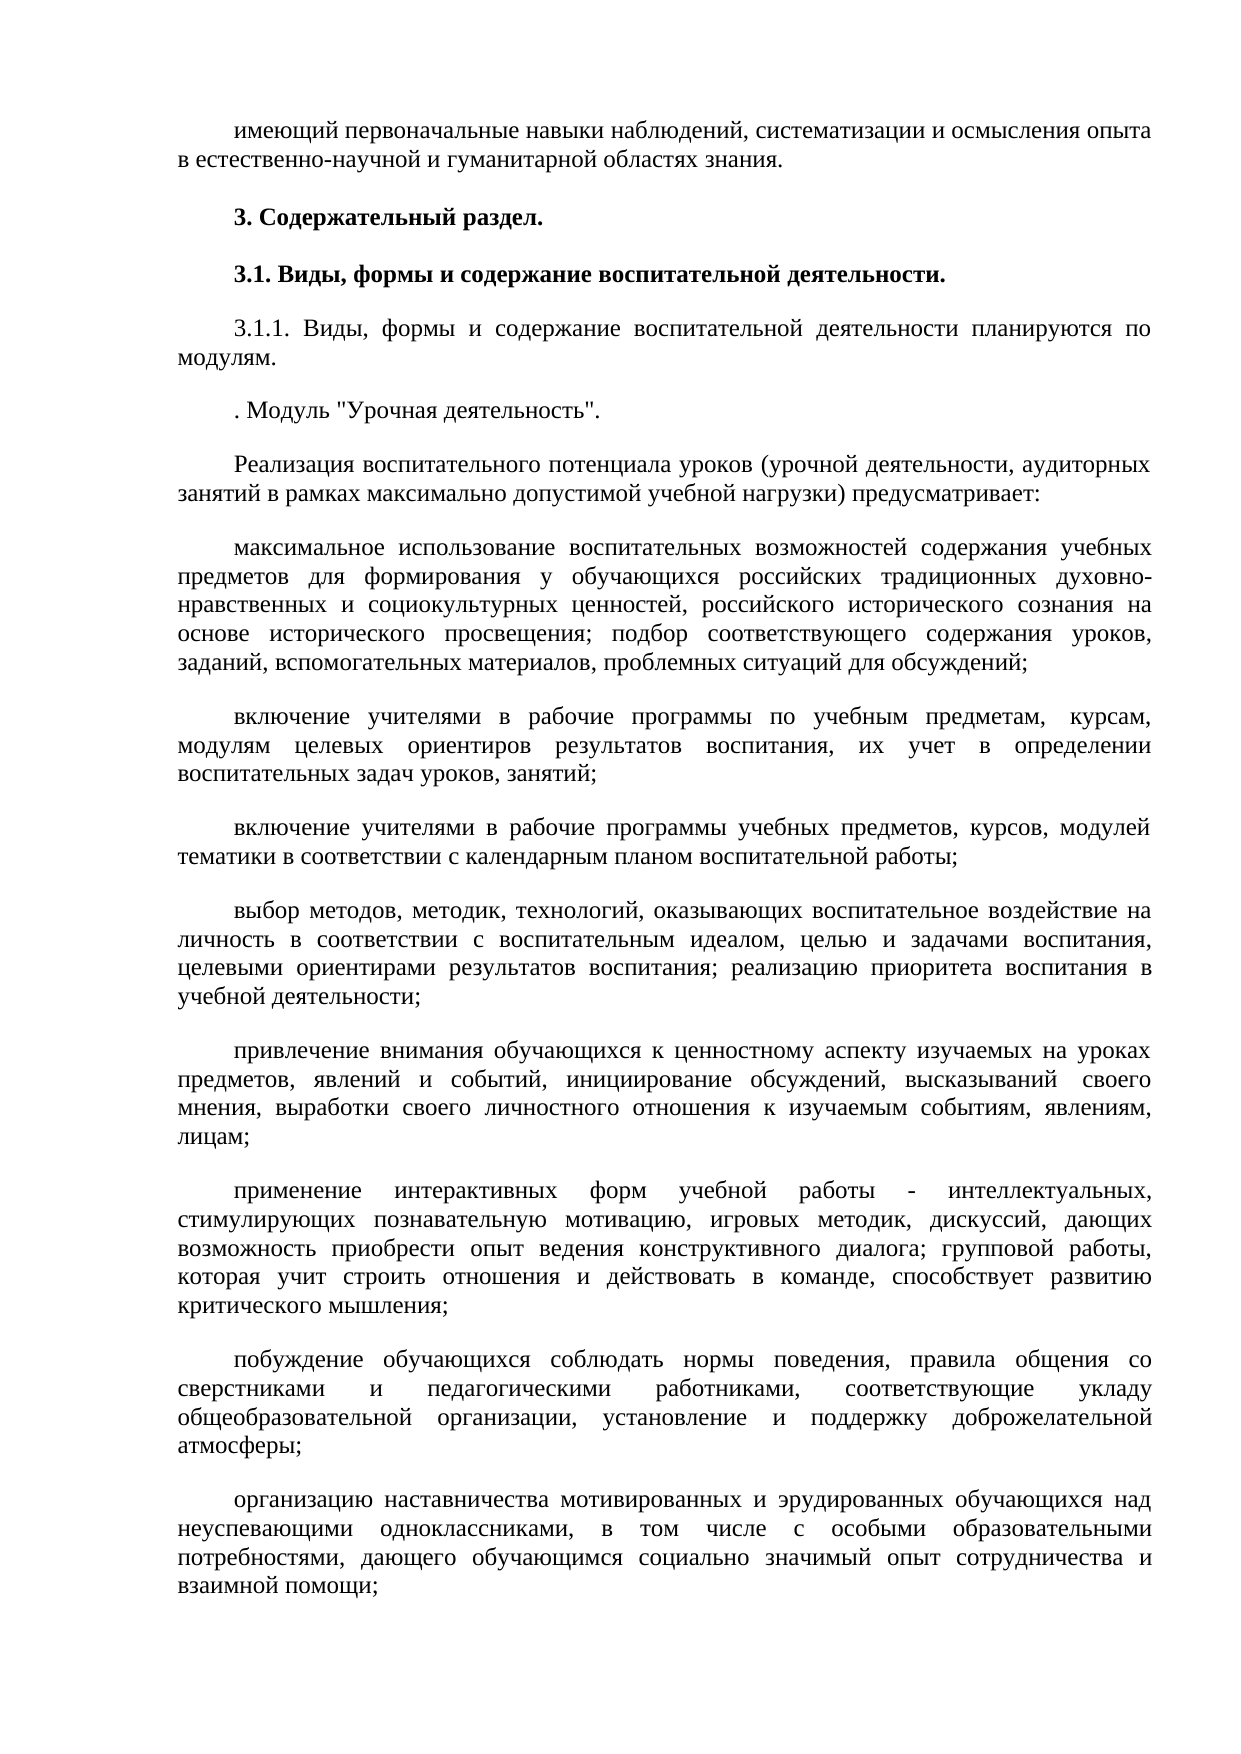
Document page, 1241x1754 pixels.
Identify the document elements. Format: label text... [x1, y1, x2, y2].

list Виды, формы и содержание воспитательной деятельности планируются по модулям. [177, 313, 1151, 370]
text привлечение внимания обучающихся к ценностному аспекту изучаемых на уроках предметов, явлений и событий, инициирование обсуждений, высказываний своего мнения, выработки своего личностного отношения к изучаемым событиям, явлениям, лицам; [177, 1035, 1152, 1150]
text включение учителями в рабочие программы по учебным предметам, курсам, модулям целевых ориентиров результатов воспитания, их учет в определении воспитательных задач уроков, занятий; [177, 701, 1151, 787]
text побуждение обучающихся соблюдать нормы поведения, правила общения со сверстниками и педагогическими работниками, соответствующие укладу общеобразовательной организации, установление и поддержку доброжелательной атмосферы; [177, 1344, 1152, 1459]
list Виды, формы и содержание воспитательной деятельности. [233, 259, 1163, 288]
text выбор методов, методик, технологий, оказывающих воспитательное воздействие на личность в соответствии с воспитательным идеалом, целью и задачами воспитания, целевыми ориентирами результатов воспитания; реализацию приоритета воспитания в учебной деятельности; [177, 895, 1152, 1010]
text имеющий первоначальные навыки наблюдений, систематизации и осмысления опыта в естественно-научной и гуманитарной областях знания. [177, 115, 1152, 173]
text Реализация воспитательного потенциала уроков (урочной деятельности, аудиторных занятий в рамках максимально допустимой учебной нагрузки) предусматривает: [177, 449, 1151, 507]
subtitle Содержательный раздел. [233, 202, 1163, 231]
text максимальное использование воспитательных возможностей содержания учебных предметов для формирования у обучающихся российских традиционных духовно- нравственных и социокультурных ценностей, российского исторического сознания на основе исторического просвещения; подбор соответствующего содержания уроков, заданий, вспомогательных материалов, проблемных ситуаций для обсуждений; [177, 532, 1152, 676]
text применение интерактивных форм учебной работы - интеллектуальных, стимулирующих познавательную мотивацию, игровых методик, дискуссий, дающих возможность приобрести опыт ведения конструктивного диалога; групповой работы, которая учит строить отношения и действовать в команде, способствует развитию критического мышления; [177, 1175, 1152, 1319]
text . Модуль "Урочная деятельность". [233, 396, 1163, 424]
text организацию наставничества мотивированных и эрудированных обучающихся над неуспевающими одноклассниками, в том числе с особыми образовательными потребностями, дающего обучающимся социально значимый опыт сотрудничества и взаимной помощи; [177, 1484, 1152, 1599]
text включение учителями в рабочие программы учебных предметов, курсов, модулей тематики в соответствии с календарным планом воспитательной работы; [177, 812, 1151, 870]
